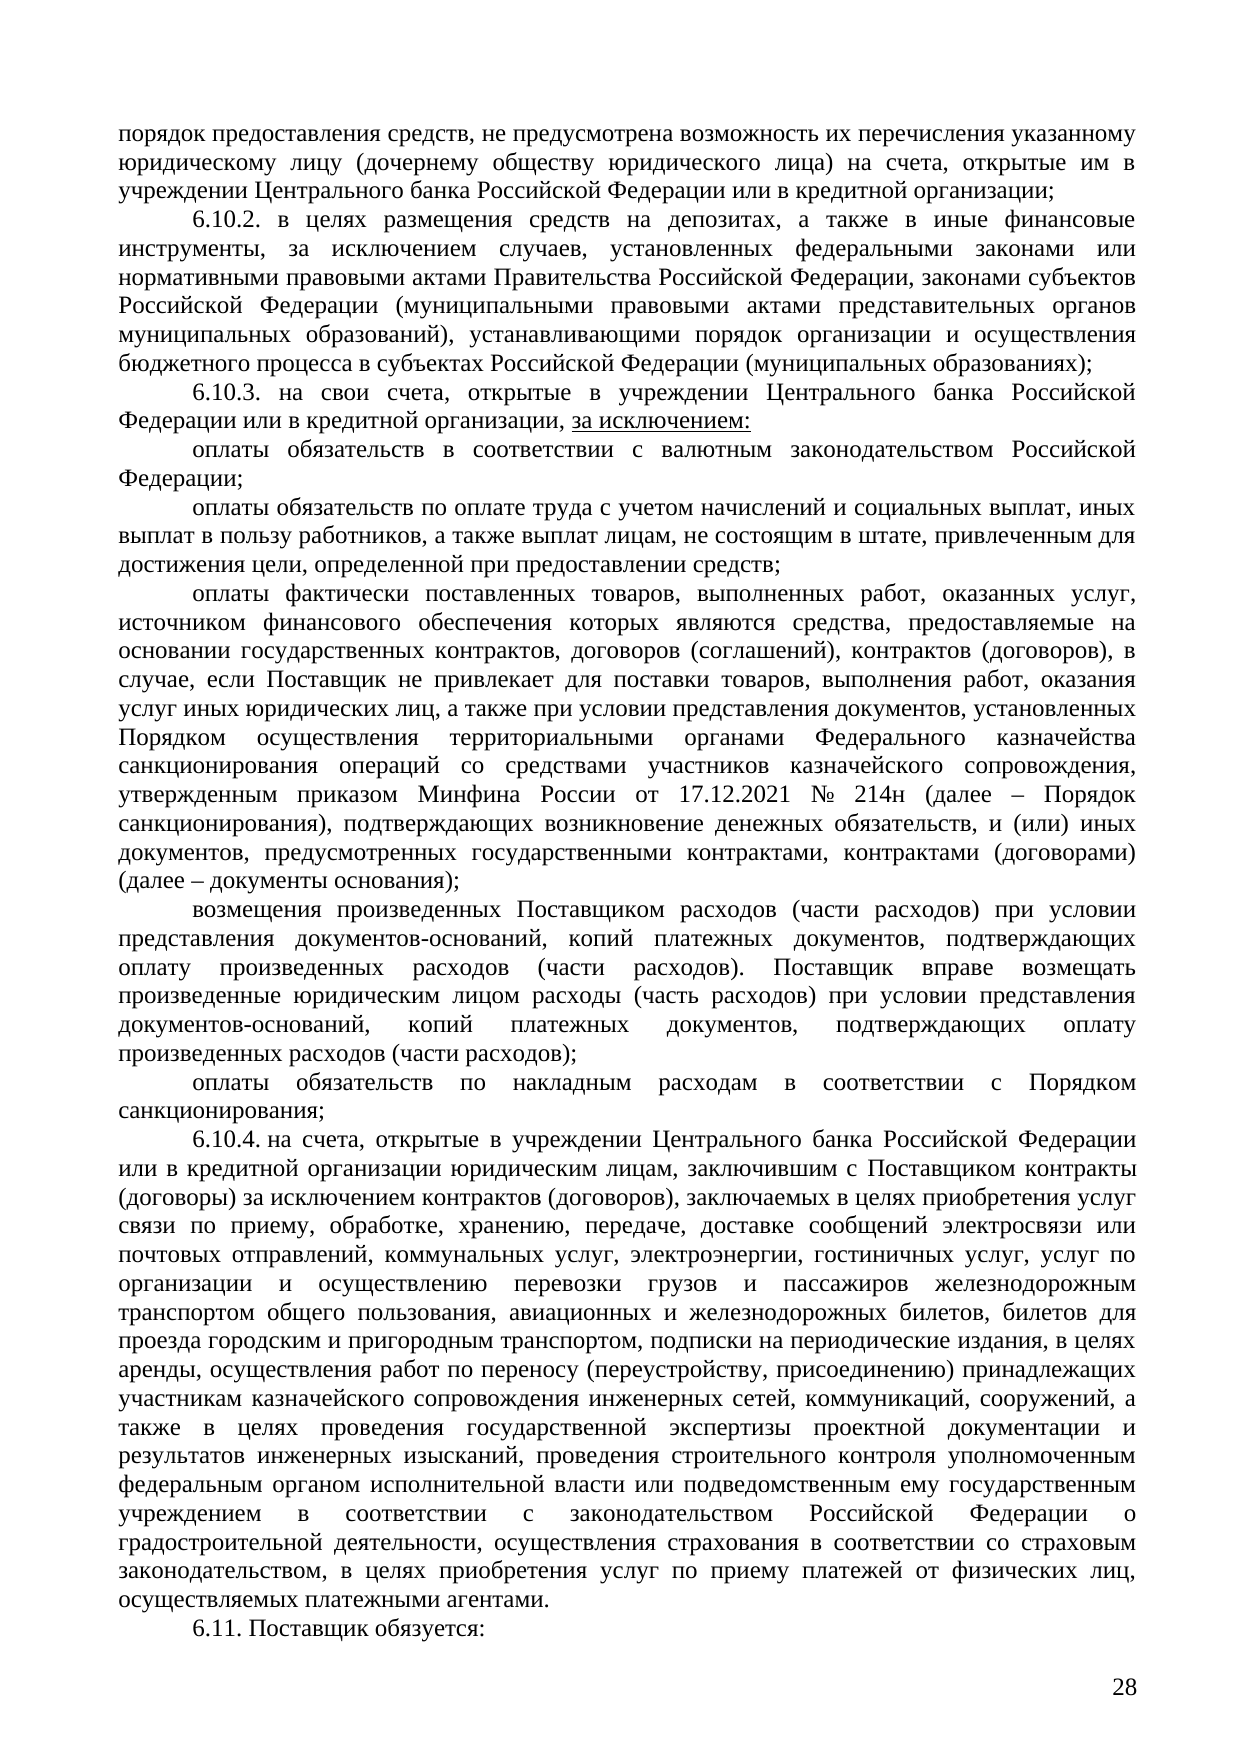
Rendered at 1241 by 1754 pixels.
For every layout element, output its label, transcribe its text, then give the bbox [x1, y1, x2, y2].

text 6.11. Поставщик обязуется: [118, 1613, 1135, 1642]
text возмещения произведенных Поставщиком расходов (части расходов) при условии представления документов-оснований, копий платежных документов, подтверждающих оплату произведенных расходов (части расходов). Поставщик вправе возмещать произведенные юридическим лицом расходы (часть расходов) при условии представления документов-оснований, копий платежных документов, подтверждающих оплату произведенных расходов (части расходов); [118, 894, 1137, 1067]
text 6.10.4. на счета, открытые в учреждении Центрального банка Российской Федерации или в кредитной организации юридическим лицам, заключившим с Поставщиком контракты (договоры) за исключением контрактов (договоров), заключаемых в целях приобретения услуг связи по приему, обработке, хранению, передаче, доставке сообщений электросвязи или почтовых отправлений, коммунальных услуг, электроэнергии, гостиничных услуг, услуг по организации и осуществлению перевозки грузов и пассажиров железнодорожным транспортом общего пользования, авиационных и железнодорожных билетов, билетов для проезда городским и пригородным транспортом, подписки на периодические издания, в целях аренды, осуществления работ по переносу (переустройству, присоединению) принадлежащих участникам казначейского сопровождения инженерных сетей, коммуникаций, сооружений, а также в целях проведения государственной экспертизы проектной документации и результатов инженерных изысканий, проведения строительного контроля уполномоченным федеральным органом исполнительной власти или подведомственным ему государственным учреждением в соответствии с законодательством Российской Федерации о градостроительной деятельности, осуществления страхования в соответствии со страховым законодательством, в целях приобретения услуг по приему платежей от физических лиц, осуществляемых платежными агентами. [118, 1124, 1137, 1613]
text оплаты фактически поставленных товаров, выполненных работ, оказанных услуг, источником финансового обеспечения которых являются средства, предоставляемые на основании государственных контрактов, договоров (соглашений), контрактов (договоров), в случае, если Поставщик не привлекает для поставки товаров, выполнения работ, оказания услуг иных юридических лиц, а также при условии представления документов, установленных Порядком осуществления территориальными органами Федерального казначейства санкционирования операций со средствами участников казначейского сопровождения, утвержденным приказом Минфина России от 17.12.2021 № 214н (далее – Порядок санкционирования), подтверждающих возникновение денежных обязательств, и (или) иных документов, предусмотренных государственными контрактами, контрактами (договорами) (далее – документы основания); [118, 578, 1137, 894]
text 6.10.2. в целях размещения средств на депозитах, а также в иные финансовые инструменты, за исключением случаев, установленных федеральными законами или нормативными правовыми актами Правительства Российской Федерации, законами субъектов Российской Федерации (муниципальными правовыми актами представительных органов муниципальных образований), устанавливающими порядок организации и осуществления бюджетного процесса в субъектах Российской Федерации (муниципальных образованиях); [118, 204, 1137, 377]
text 6.10.3. на свои счета, открытые в учреждении Центрального банка Российской Федерации или в кредитной организации, за исключением: [118, 377, 1137, 434]
text оплаты обязательств по оплате труда с учетом начислений и социальных выплат, иных выплат в пользу работников, а также выплат лицам, не состоящим в штате, привлеченным для достижения цели, определенной при предоставлении средств; [118, 492, 1137, 578]
text оплаты обязательств по накладным расходам в соответствии с Порядком санкционирования; [118, 1067, 1137, 1124]
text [118, 118, 1137, 204]
text оплаты обязательств в соответствии с валютным законодательством Российской Федерации; [118, 434, 1137, 492]
